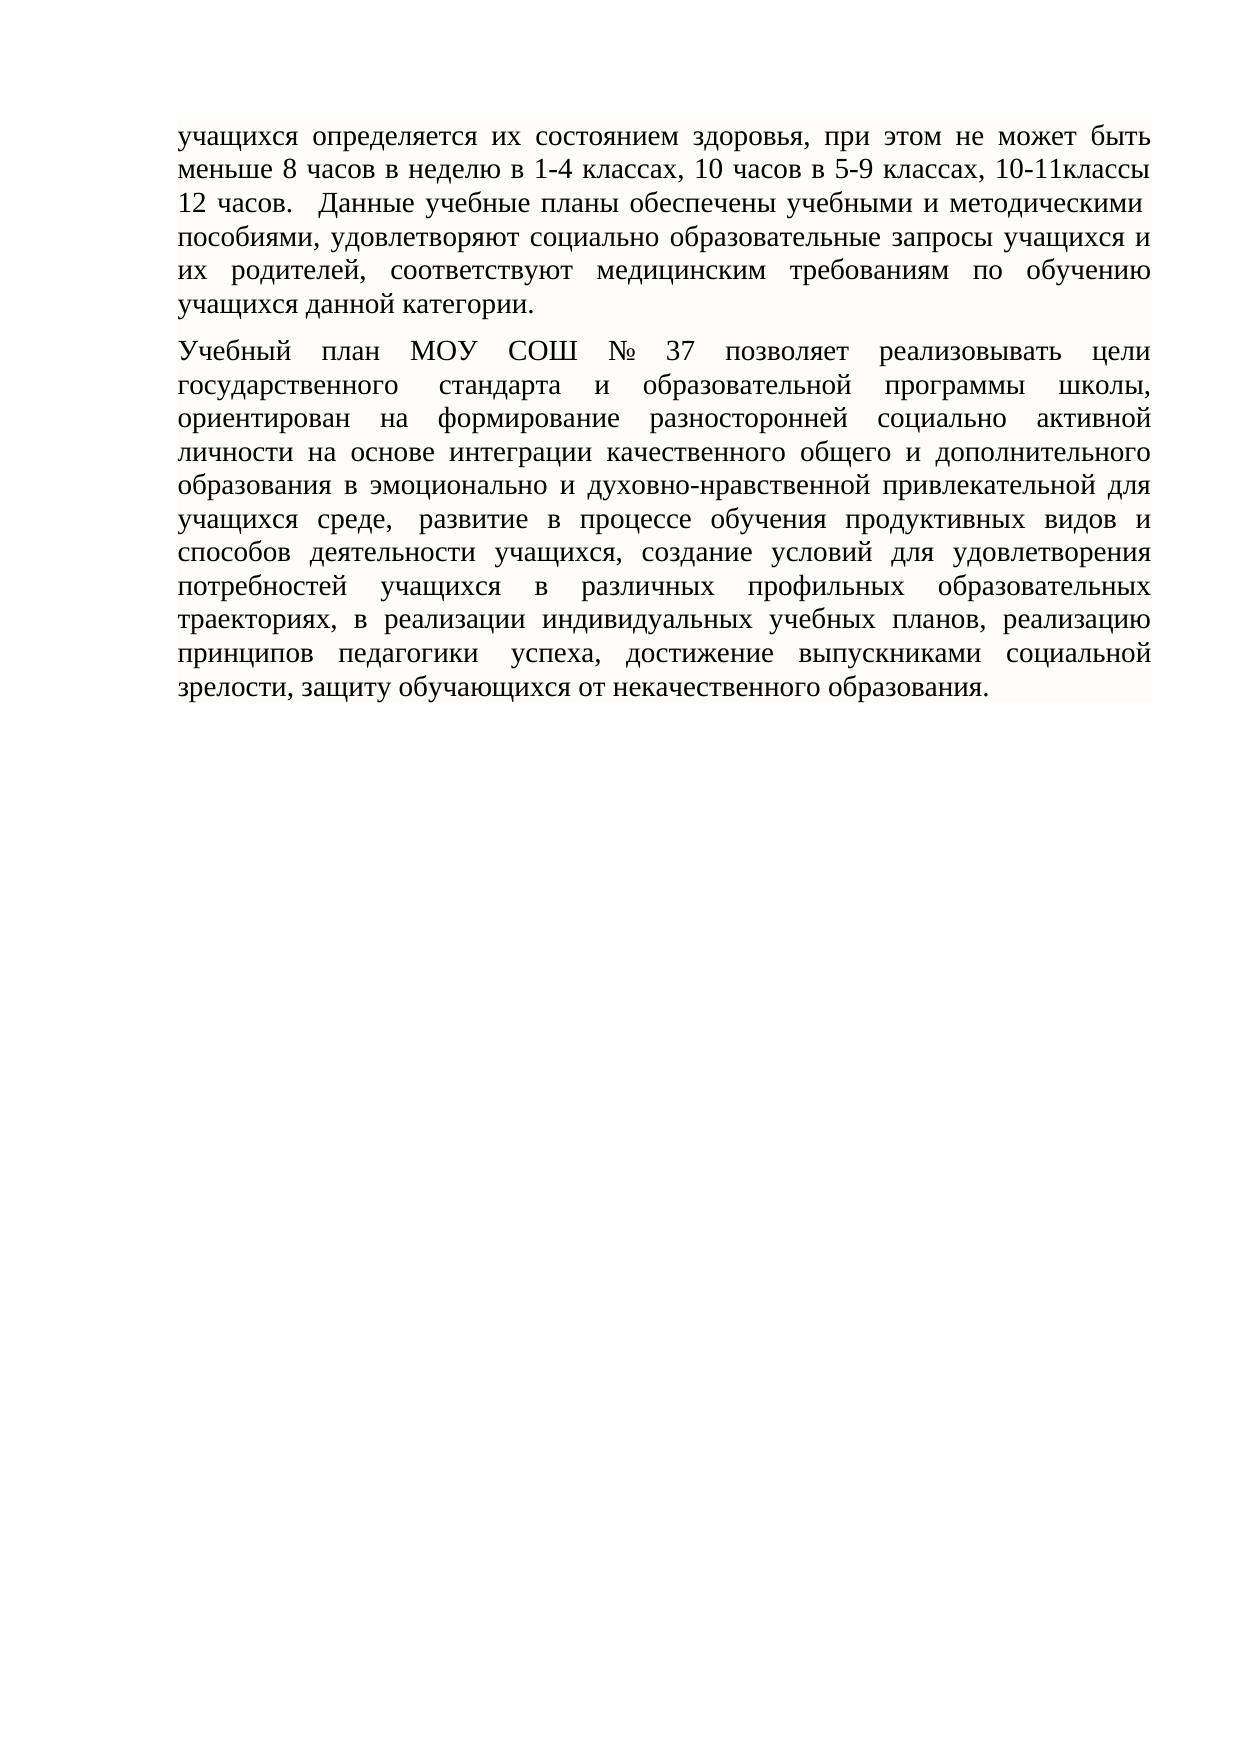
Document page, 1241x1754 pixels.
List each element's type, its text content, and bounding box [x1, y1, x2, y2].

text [177, 118, 1152, 319]
text Учебный план МОУ СОШ № 37 позволяет реализовывать цели государственного стандарта и образовательной программы школы, ориентирован на формирование разносторонней социально активной личности на основе интеграции качественного общего и дополнительного образования в эмоционально и духовно-нравственной привлекательной для учащихся среде, развитие в процессе обучения продуктивных видов и способов деятельности учащихся, создание условий для удовлетворения потребностей учащихся в различных профильных образовательных траекториях, в реализации индивидуальных учебных планов, реализацию принципов педагогики успеха, достижение выпускниками социальной зрелости, защиту обучающихся от некачественного образования. [177, 333, 1152, 702]
